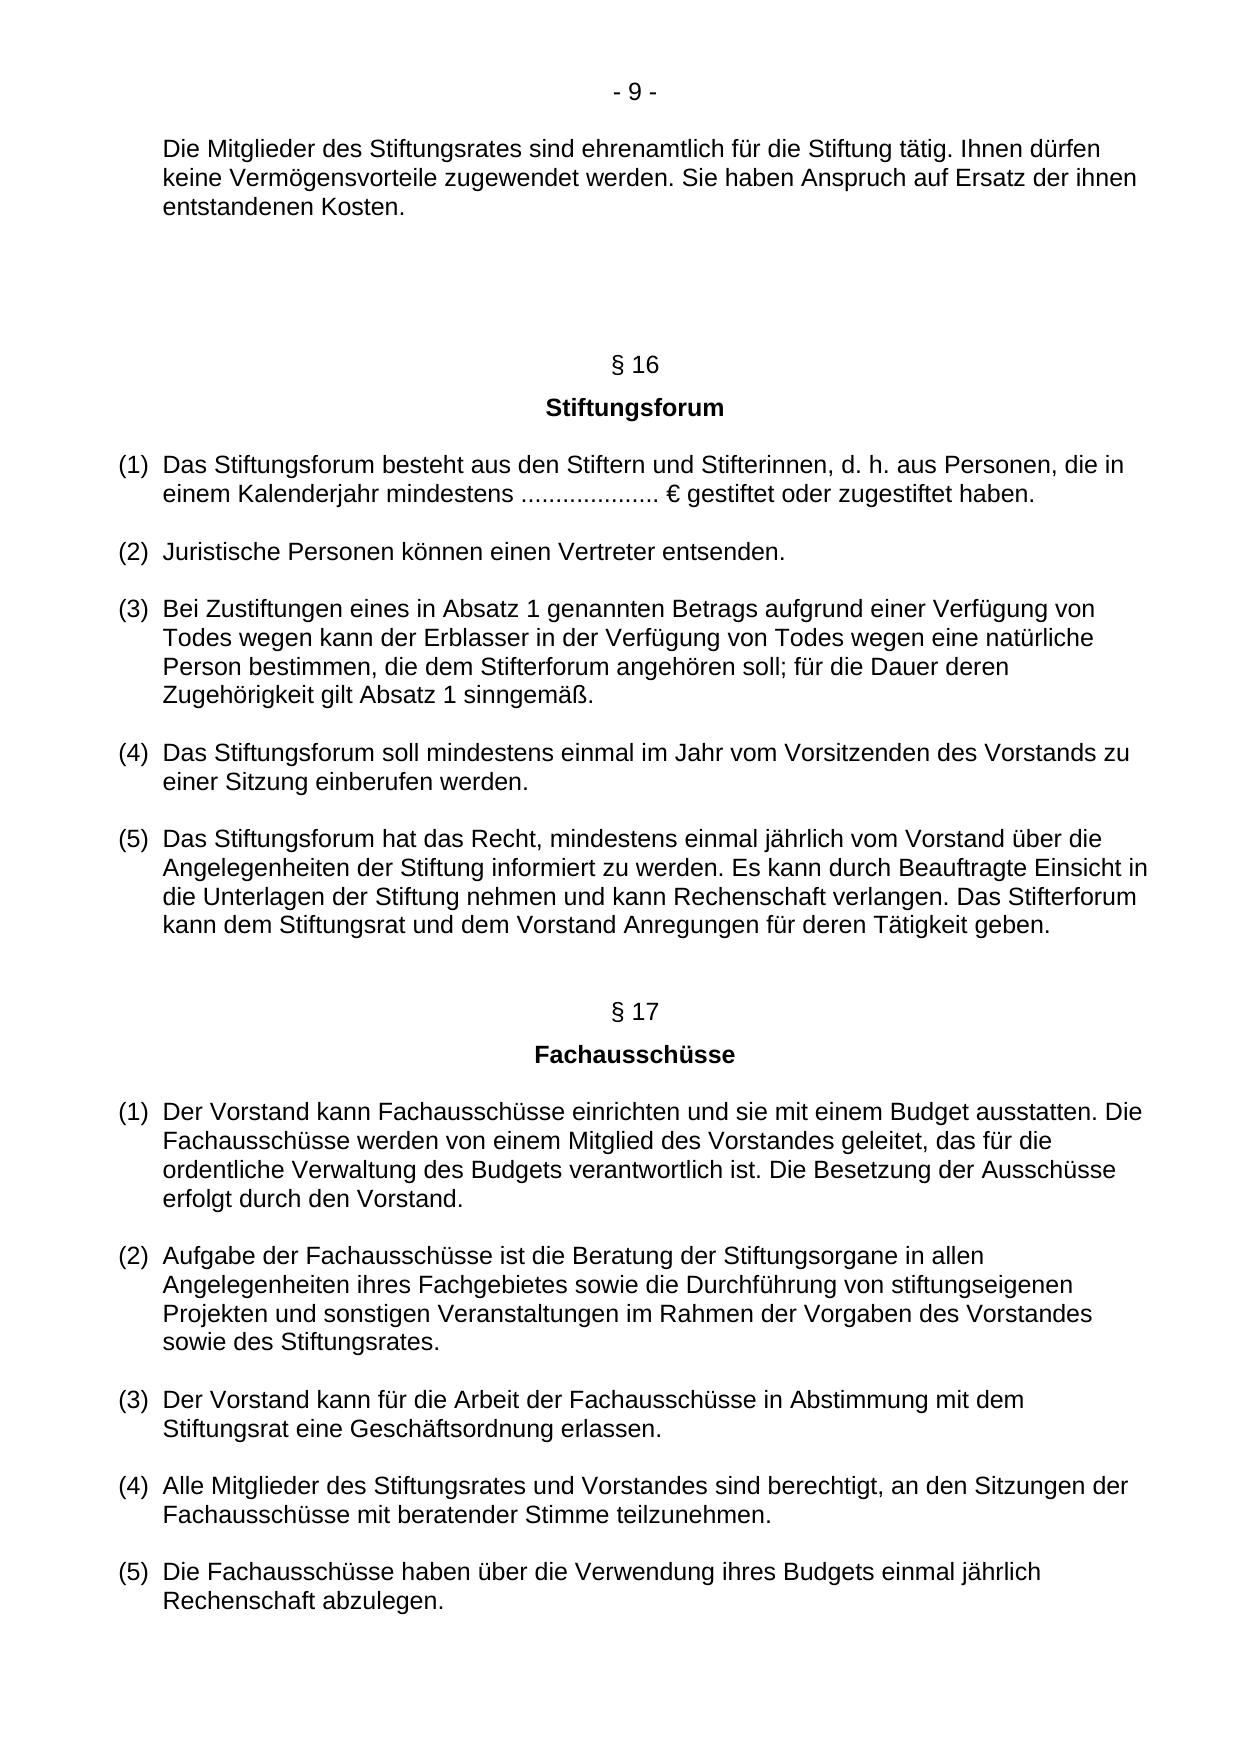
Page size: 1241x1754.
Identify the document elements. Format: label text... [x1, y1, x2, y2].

text (1) Das Stiftungsforum besteht aus den Stiftern und Stifterinnen, d. h. aus Personen, die in einem Kalenderjahr mindestens .................... € gestiftet oder zugestiftet haben. [118, 451, 1152, 508]
text (2) Juristische Personen können einen Vertreter entsenden. [118, 537, 1152, 566]
text Die Mitglieder des Stiftungsrates sind ehrenamtlich für die Stiftung tätig. Ihnen dürfen keine Vermögensvorteile zugewendet werden. Sie haben Anspruch auf Ersatz der ihnen entstandenen Kosten. [118, 134, 1152, 221]
text (4) Das Stiftungsforum soll mindestens einmal im Jahr vom Vorsitzenden des Vorstands zu einer Sitzung einberufen werden. [118, 738, 1152, 796]
text (2) Aufgabe der Fachausschüsse ist die Beratung der Stiftungsorgane in allen Angelegenheiten ihres Fachgebietes sowie die Durchführung von stiftungseigenen Projekten und sonstigen Veranstaltungen im Rahmen der Vorgaben des Vorstandes sowie des Stiftungsrates. [118, 1241, 1152, 1356]
text (5) Das Stiftungsforum hat das Recht, mindestens einmal jährlich vom Vorstand über die Angelegenheiten der Stiftung informiert zu werden. Es kann durch Beauftragte Einsicht in die Unterlagen der Stiftung nehmen und kann Rechenschaft verlangen. Das Stifterforum kann dem Stiftungsrat und dem Vorstand Anregungen für deren Tätigkeit geben. [118, 824, 1152, 939]
text (3) Der Vorstand kann für die Arbeit der Fachausschüsse in Abstimmung mit dem Stiftungsrat eine Geschäftsordnung erlassen. [118, 1385, 1152, 1442]
text § 17 [118, 997, 1152, 1026]
text (5) Die Fachausschüsse haben über die Verwendung ihres Budgets einmal jährlich Rechenschaft abzulegen. [118, 1557, 1152, 1615]
text Fachausschüsse [118, 1040, 1152, 1069]
text § 16 [118, 350, 1152, 379]
text (3) Bei Zustiftungen eines in Absatz 1 genannten Betrags aufgrund einer Verfügung von Todes wegen kann der Erblasser in der Verfügung von Todes wegen eine natürliche Person bestimmen, die dem Stifterforum angehören soll; für die Dauer deren Zugehörigkeit gilt Absatz 1 sinngemäß. [118, 594, 1152, 709]
text Stiftungsforum [118, 393, 1152, 422]
text (1) Der Vorstand kann Fachausschüsse einrichten und sie mit einem Budget ausstatten. Die Fachausschüsse werden von einem Mitglied des Vorstandes geleitet, das für die ordentliche Verwaltung des Budgets verantwortlich ist. Die Besetzung der Ausschüsse erfolgt durch den Vorstand. [118, 1097, 1152, 1212]
text (4) Alle Mitglieder des Stiftungsrates und Vorstandes sind berechtigt, an den Sitzungen der Fachausschüsse mit beratender Stimme teilzunehmen. [118, 1471, 1152, 1529]
